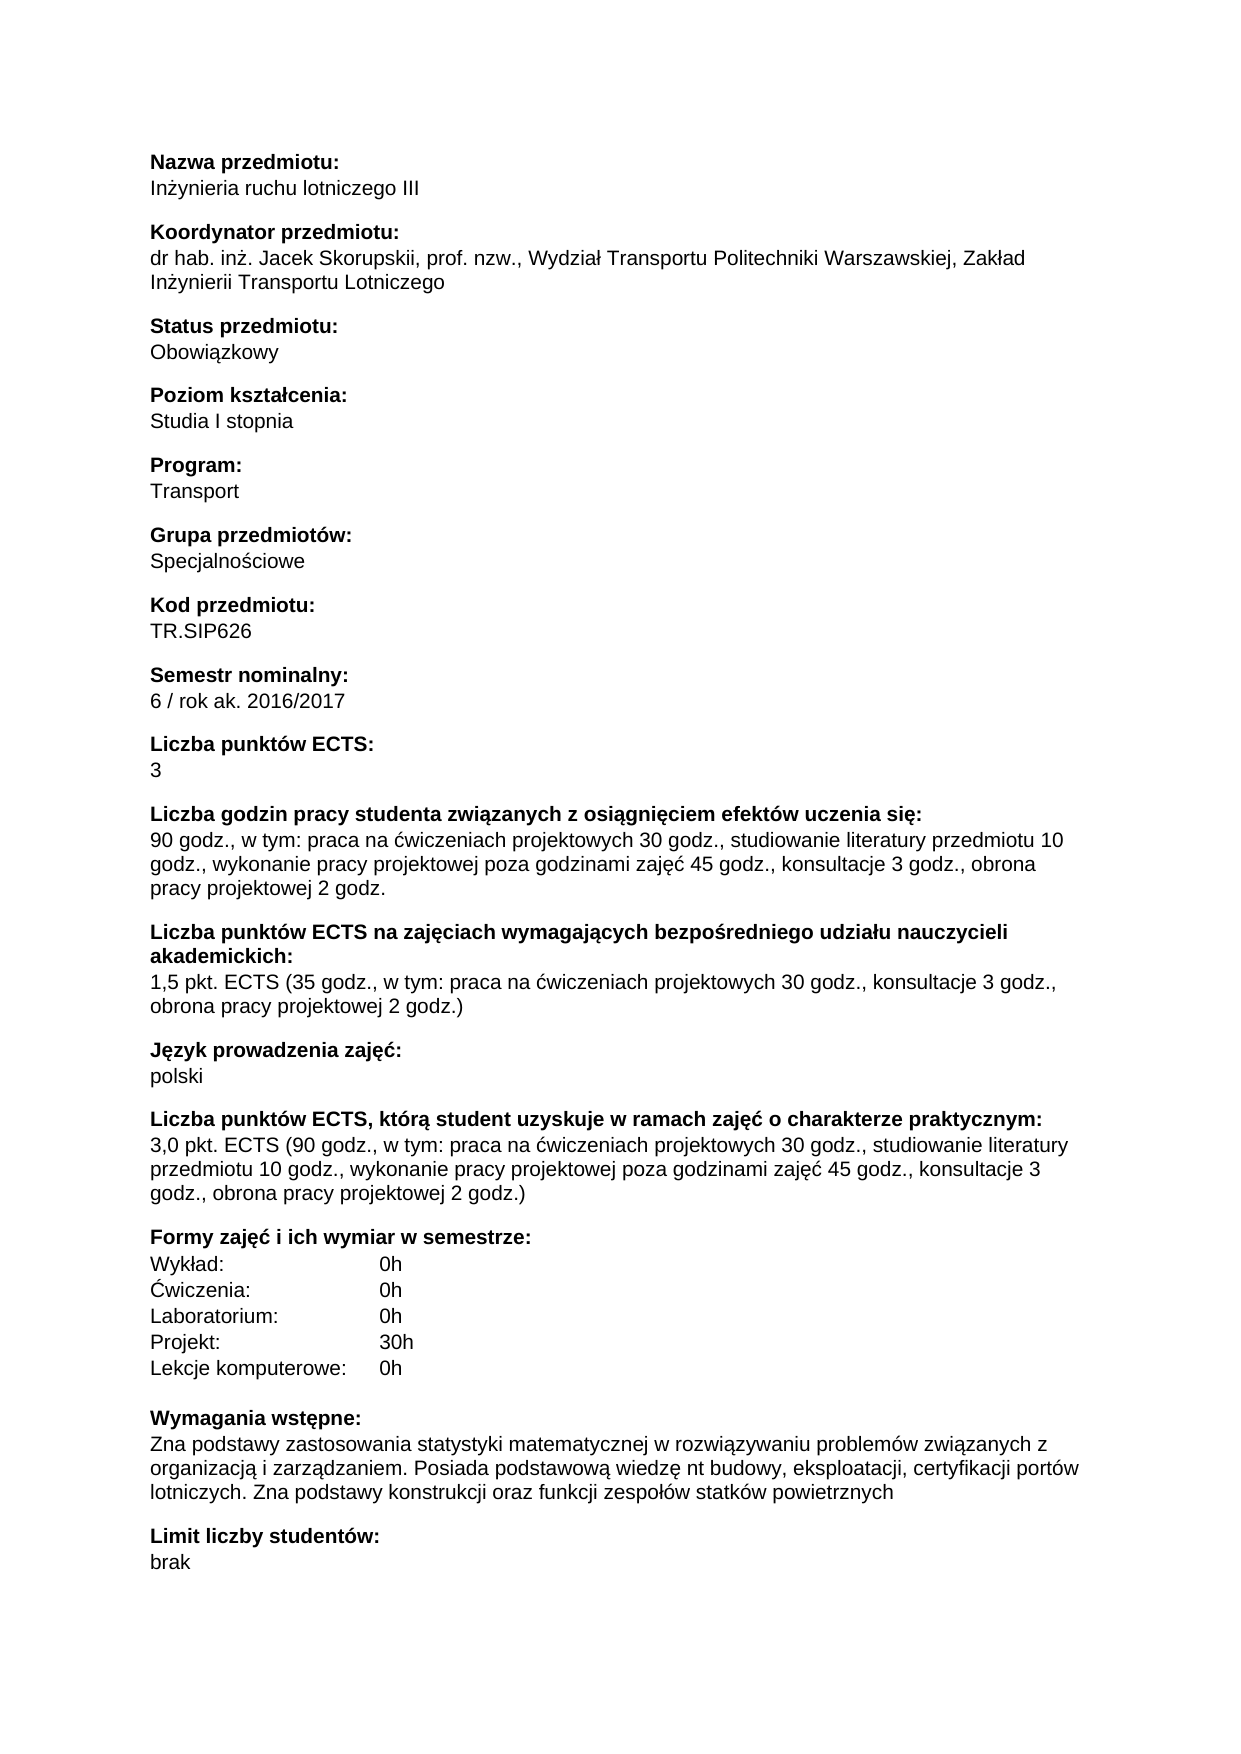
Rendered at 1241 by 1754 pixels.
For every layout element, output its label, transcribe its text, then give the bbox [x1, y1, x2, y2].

text Liczba punktów ECTS na zajęciach wymagających bezpośredniego udziału nauczycieli akademickich: [150, 920, 1090, 968]
text Specjalnościowe [150, 549, 1090, 573]
text Nazwa przedmiotu: [150, 150, 1090, 174]
text Wymagania wstępne: [150, 1406, 1090, 1430]
table_cell 0h [369, 1302, 597, 1328]
text Transport [150, 479, 1090, 503]
text polski [150, 1063, 1090, 1087]
table_cell Projekt: [140, 1330, 367, 1354]
text Limit liczby studentów: [150, 1523, 1090, 1547]
table_cell Laboratorium: [140, 1304, 367, 1328]
text brak [150, 1549, 1090, 1573]
text Liczba punktów ECTS: [150, 732, 1090, 756]
table_header Wykład: [140, 1252, 367, 1276]
text Semestr nominalny: [150, 662, 1090, 686]
text TR.SIP626 [150, 619, 1090, 643]
table_cell Ćwiczenia: [140, 1278, 367, 1302]
table_cell 0h [369, 1276, 597, 1302]
table_cell 30h [369, 1328, 597, 1354]
text Status przedmiotu: [150, 313, 1090, 337]
text 90 godz., w tym: praca na ćwiczeniach projektowych 30 godz., studiowanie literatury przedmiotu 10 godz., wykonanie pracy projektowej poza godzinami zajęć 45 godz., konsultacje 3 godz., obrona pracy projektowej 2 godz. [150, 828, 1090, 900]
text Poziom kształcenia: [150, 383, 1090, 407]
text Liczba godzin pracy studenta związanych z osiągnięciem efektów uczenia się: [150, 802, 1090, 826]
table_cell 0h [369, 1354, 597, 1380]
table_header 0h [369, 1252, 597, 1276]
text Obowiązkowy [150, 339, 1090, 363]
text 6 / rok ak. 2016/2017 [150, 688, 1090, 712]
text Program: [150, 453, 1090, 477]
text Koordynator przedmiotu: [150, 220, 1090, 244]
text 1,5 pkt. ECTS (35 godz., w tym: praca na ćwiczeniach projektowych 30 godz., konsultacje 3 godz., obrona pracy projektowej 2 godz.) [150, 970, 1090, 1018]
text Studia I stopnia [150, 409, 1090, 433]
text Kod przedmiotu: [150, 593, 1090, 617]
text 3 [150, 758, 1090, 782]
text Liczba punktów ECTS, którą student uzyskuje w ramach zajęć o charakterze praktycznym: [150, 1107, 1090, 1131]
text Inżynieria ruchu lotniczego III [150, 176, 1090, 200]
text Język prowadzenia zajęć: [150, 1037, 1090, 1061]
text 3,0 pkt. ECTS (90 godz., w tym: praca na ćwiczeniach projektowych 30 godz., studiowanie literatury przedmiotu 10 godz., wykonanie pracy projektowej poza godzinami zajęć 45 godz., konsultacje 3 godz., obrona pracy projektowej 2 godz.) [150, 1133, 1090, 1205]
text Formy zajęć i ich wymiar w semestrze: [150, 1225, 1090, 1249]
text dr hab. inż. Jacek Skorupskii, prof. nzw., Wydział Transportu Politechniki Warszawskiej, Zakład Inżynierii Transportu Lotniczego [150, 246, 1090, 294]
text Zna podstawy zastosowania statystyki matematycznej w rozwiązywaniu problemów związanych z organizacją i zarządzaniem. Posiada podstawową wiedzę nt budowy, eksploatacji, certyfikacji portów lotniczych. Zna podstawy konstrukcji oraz funkcji zespołów statków powietrznych [150, 1432, 1090, 1504]
table_cell Lekcje komputerowe: [140, 1356, 367, 1380]
text Grupa przedmiotów: [150, 523, 1090, 547]
